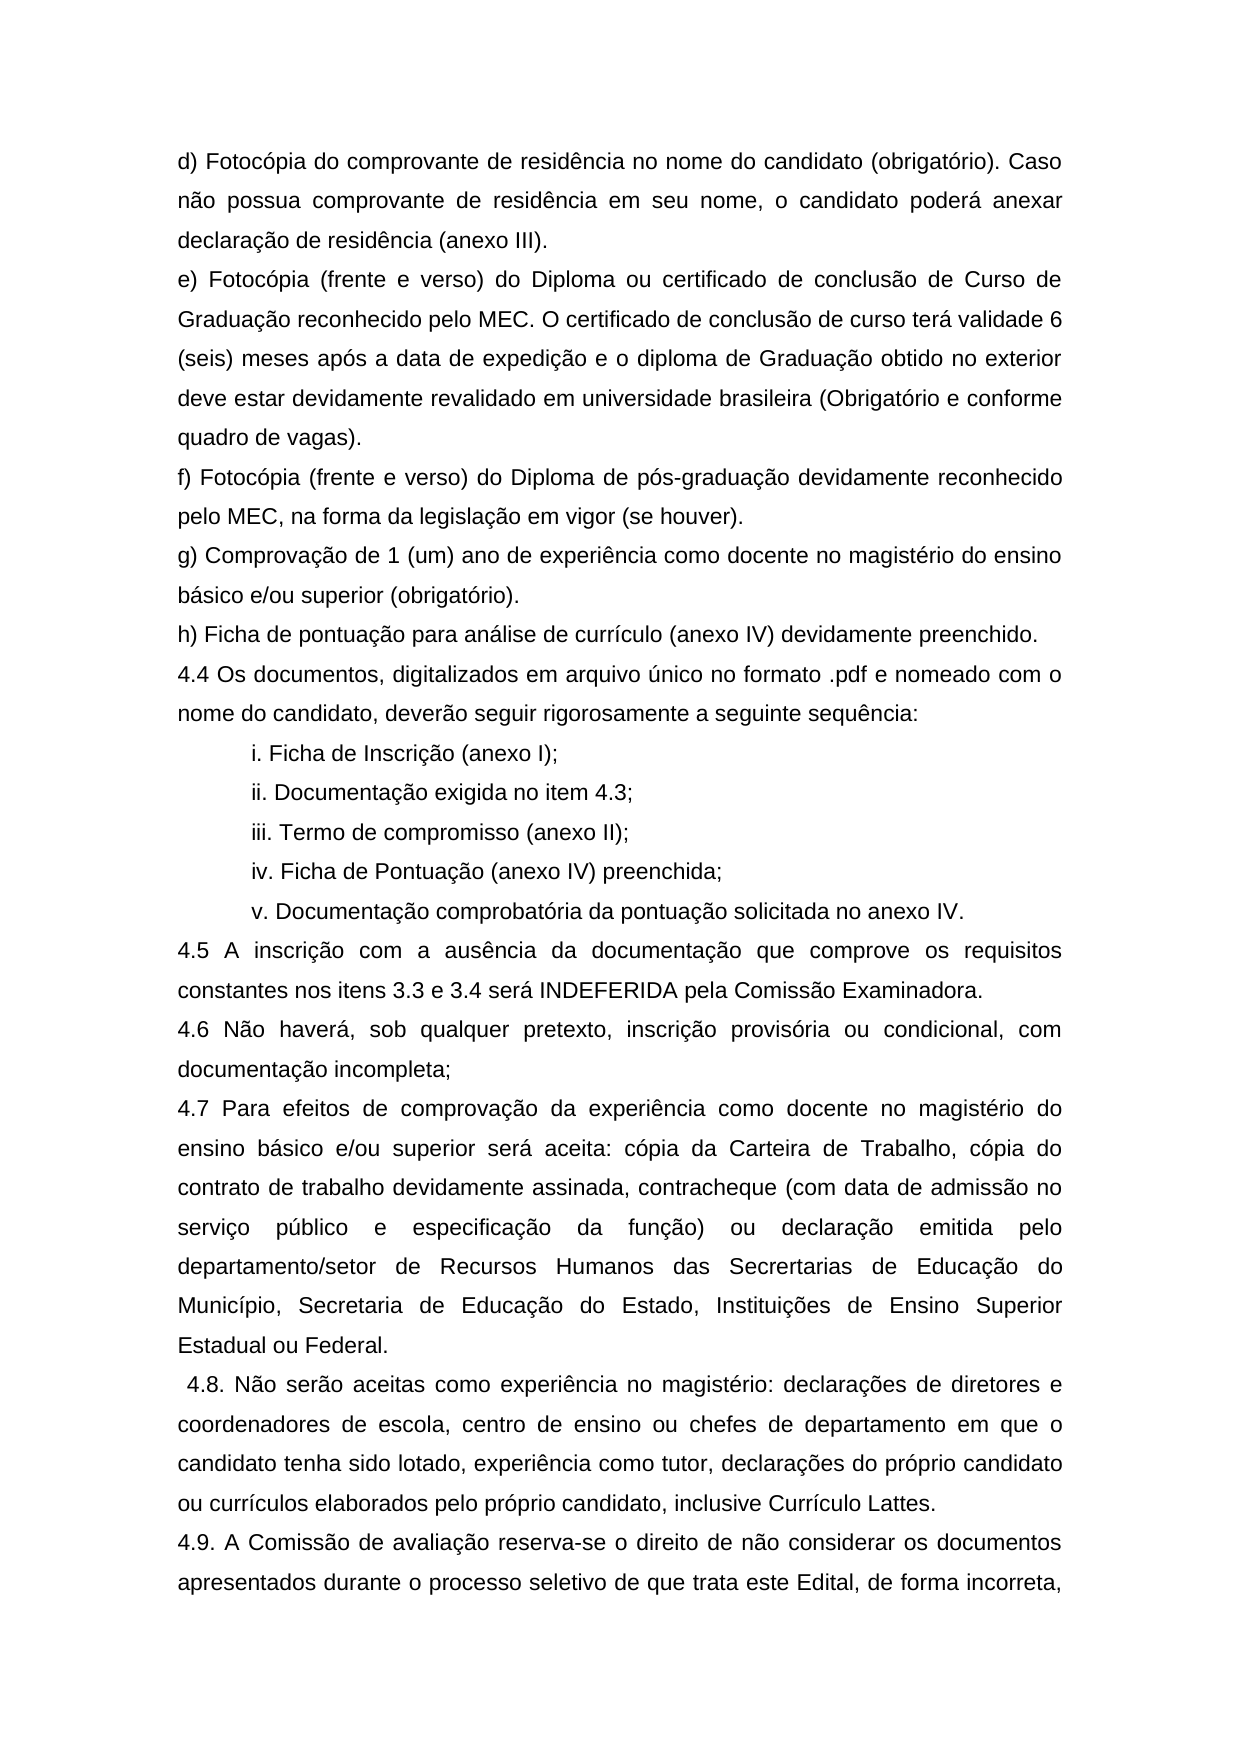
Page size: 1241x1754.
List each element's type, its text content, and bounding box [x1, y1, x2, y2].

text 4.5 A inscrição com a ausência da documentação que comprove os requisitos constantes nos itens 3.3 e 3.4 será INDEFERIDA pela Comissão Examinadora. [177, 937, 1063, 1003]
text 4.8. Não serão aceitas como experiência no magistério: declarações de diretores e coordenadores de escola, centro de ensino ou chefes de departamento em que o candidato tenha sido lotado, experiência como tutor, declarações do próprio candidato ou currículos elaborados pelo próprio candidato, inclusive Currículo Lattes. [177, 1371, 1063, 1516]
text h) Ficha de pontuação para análise de currículo (anexo IV) devidamente preenchido. [177, 621, 1063, 648]
text ii. Documentação exigida no item 4.3; [177, 779, 1063, 806]
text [177, 1529, 1063, 1595]
text d) Fotocópia do comprovante de residência no nome do candidato (obrigatório). Caso não possua comprovante de residência em seu nome, o candidato poderá anexar declaração de residência (anexo III). [177, 148, 1063, 253]
text i. Ficha de Inscrição (anexo I); [177, 740, 1063, 766]
text v. Documentação comprobatória da pontuação solicitada no anexo IV. [177, 898, 1063, 924]
text e) Fotocópia (frente e verso) do Diploma ou certificado de conclusão de Curso de Graduação reconhecido pelo MEC. O certificado de conclusão de curso terá validade 6 (seis) meses após a data de expedição e o diploma de Graduação obtido no exterior deve estar devidamente revalidado em universidade brasileira (Obrigatório e conforme quadro de vagas). [177, 266, 1063, 450]
text 4.4 Os documentos, digitalizados em arquivo único no formato .pdf e nomeado com o nome do candidato, deverão seguir rigorosamente a seguinte sequência: [177, 661, 1063, 727]
text iv. Ficha de Pontuação (anexo IV) preenchida; [177, 858, 1063, 884]
text 4.7 Para efeitos de comprovação da experiência como docente no magistério do ensino básico e/ou superior será aceita: cópia da Carteira de Trabalho, cópia do contrato de trabalho devidamente assinada, contracheque (com data de admissão no serviço público e especificação da função) ou declaração emitida pelo departamento/setor de Recursos Humanos das Secrertarias de Educação do Município, Secretaria de Educação do Estado, Instituições de Ensino Superior Estadual ou Federal. [177, 1095, 1063, 1358]
text 4.6 Não haverá, sob qualquer pretexto, inscrição provisória ou condicional, com documentação incompleta; [177, 1016, 1063, 1082]
text g) Comprovação de 1 (um) ano de experiência como docente no magistério do ensino básico e/ou superior (obrigatório). [177, 542, 1063, 608]
text iii. Termo de compromisso (anexo II); [177, 819, 1063, 845]
text f) Fotocópia (frente e verso) do Diploma de pós-graduação devidamente reconhecido pelo MEC, na forma da legislação em vigor (se houver). [177, 463, 1063, 529]
